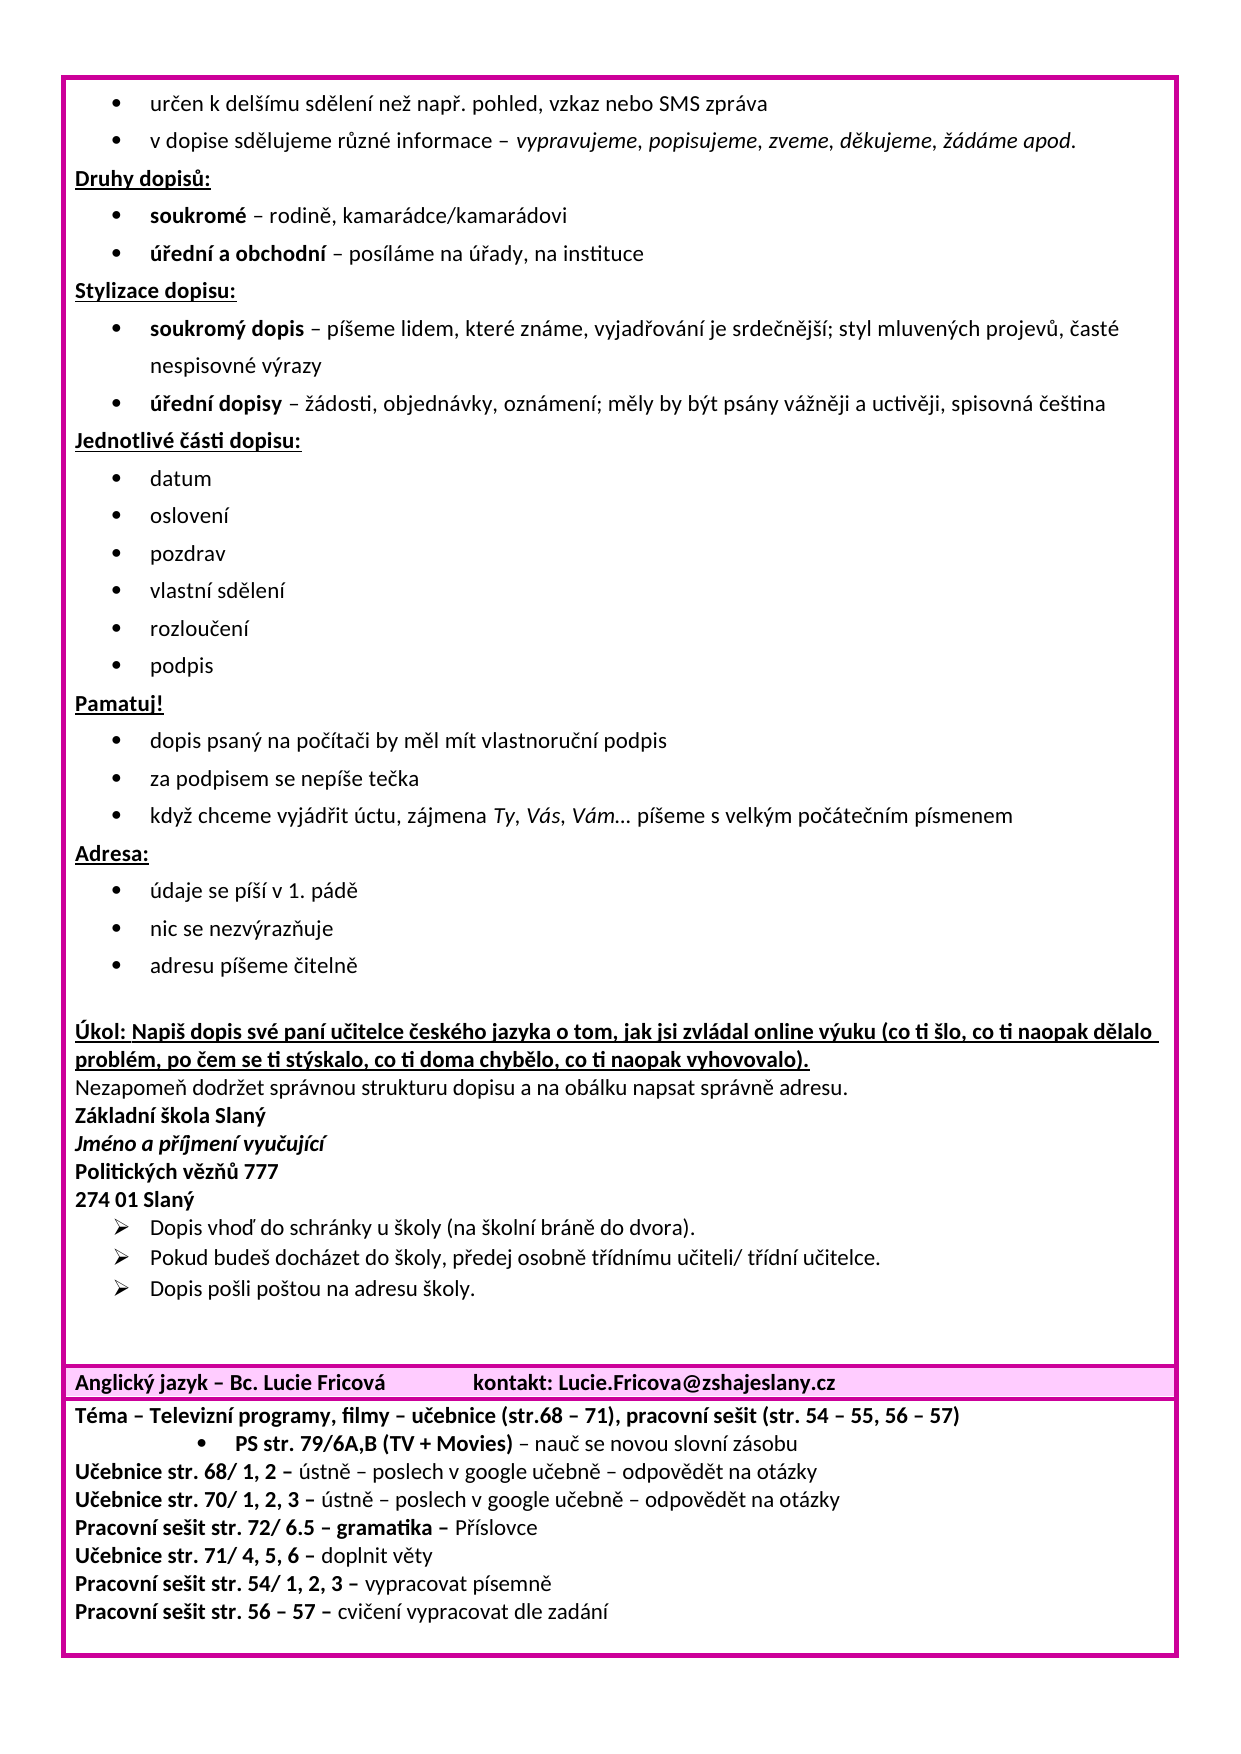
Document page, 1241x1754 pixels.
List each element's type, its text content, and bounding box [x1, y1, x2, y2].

table_cell Anglický jazyk – Bc. Lucie Fricová kontakt: Lucie.Fricova@zshajeslany.cz [66, 1368, 1174, 1396]
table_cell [66, 80, 1174, 1364]
table_cell Téma – Televizní programy, filmy – učebnice (str.68 – 71), pracovní sešit (str. 54 – 55, 56 – 57) PS str. 79/6A,B (TV + Movies) – nauč se novou slovní zásobu Učebnice str. 68/ 1, 2 – ústně – poslech v google učebně – odpovědět na otázky Učebnice str. 70/ 1, 2, 3 – ústně – poslech v google učebně – odpovědět na otázky Pracovní sešit str. 72/ 6.5 – gramatika – Příslovce Učebnice str. 71/ 4, 5, 6 – doplnit věty Pracovní sešit str. 54/ 1, 2, 3 – vypracovat písemně Pracovní sešit str. 56 – 57 – cvičení vypracovat dle zadání [66, 1401, 1174, 1653]
